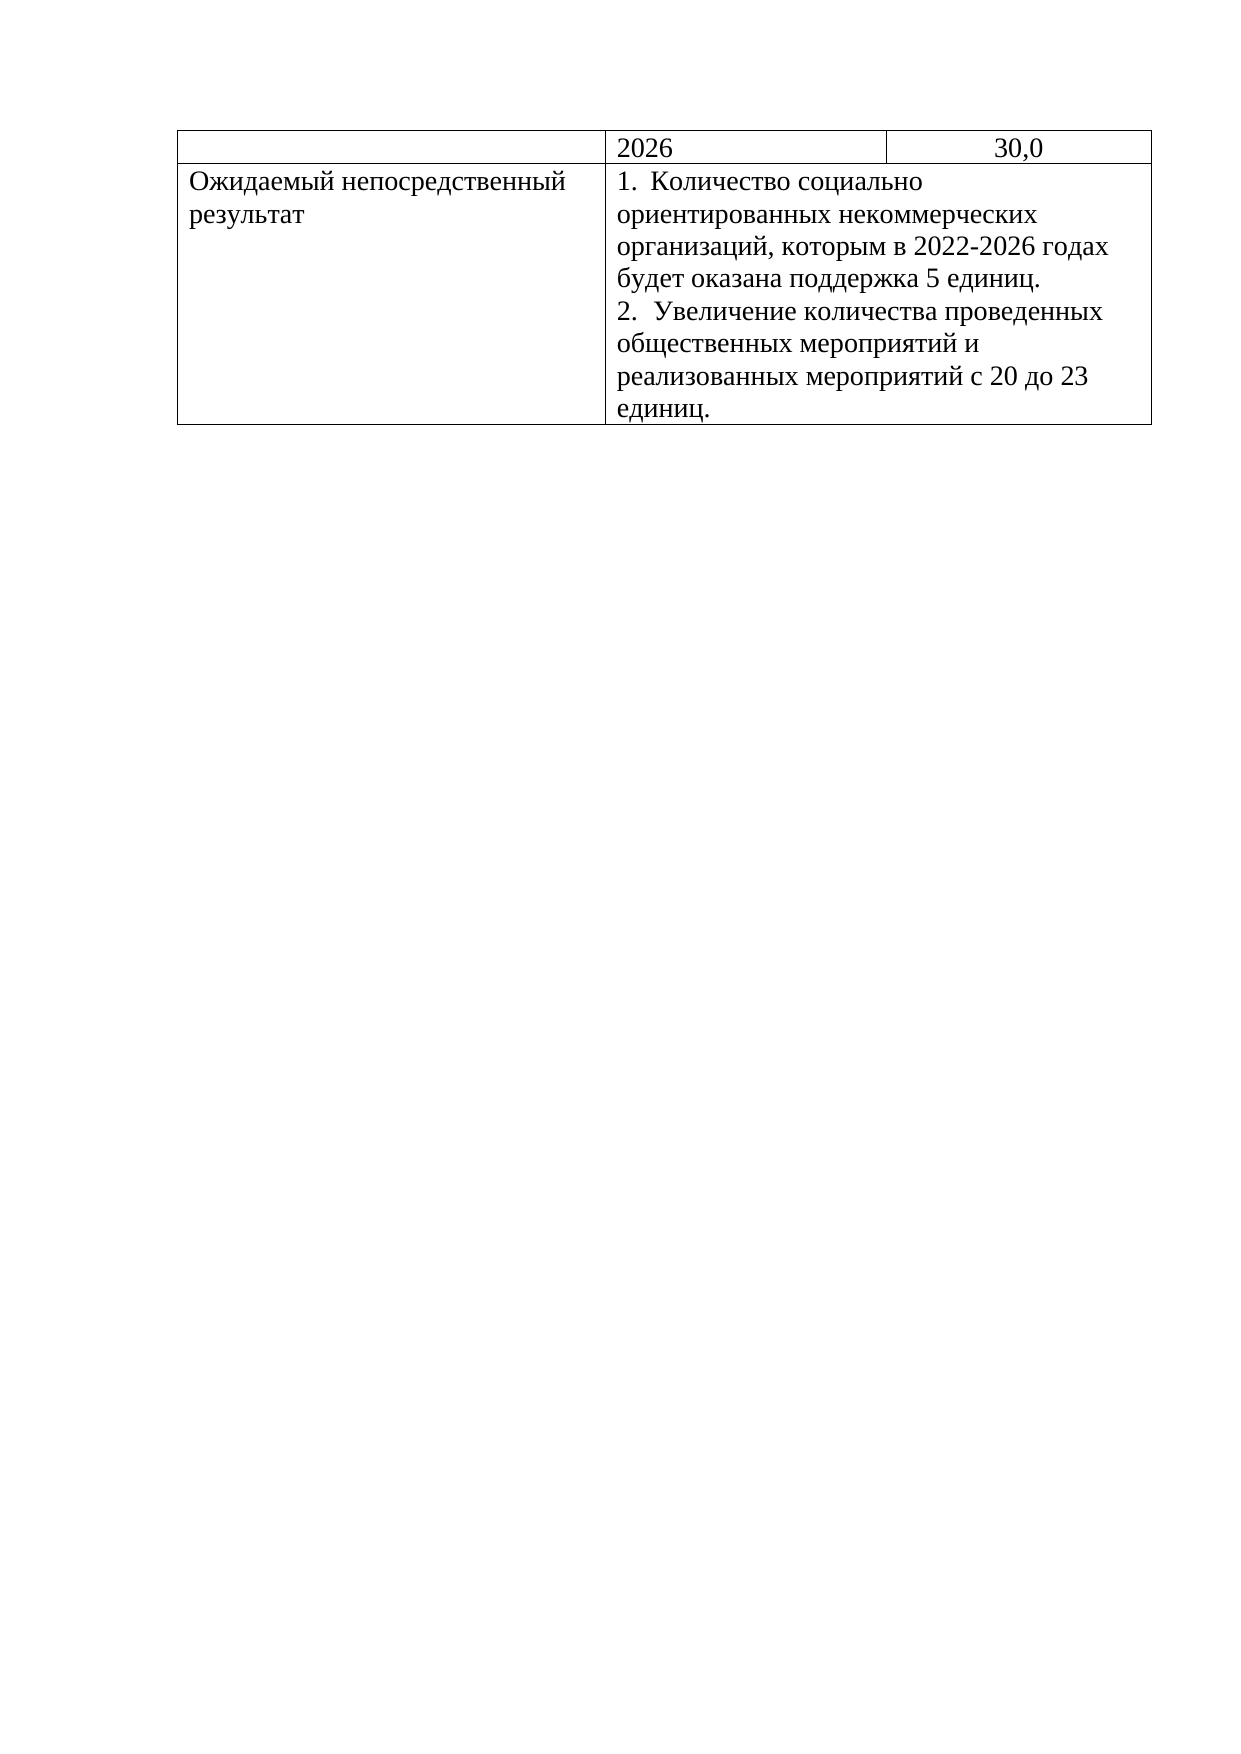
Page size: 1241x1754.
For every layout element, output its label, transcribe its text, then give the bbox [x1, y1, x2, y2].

table_cell 2026 [606, 131, 886, 163]
table_cell Количество социально ориентированных некоммерческих организаций, которым в 2022-2026 годах будет оказана поддержка 5 единиц. Увеличение количества проведенных общественных мероприятий и реализованных мероприятий с 20 до 23 единиц. [606, 164, 1151, 423]
table_cell 30,0 [887, 131, 1151, 163]
table_cell Ожидаемый непосредственный результат [178, 164, 605, 423]
